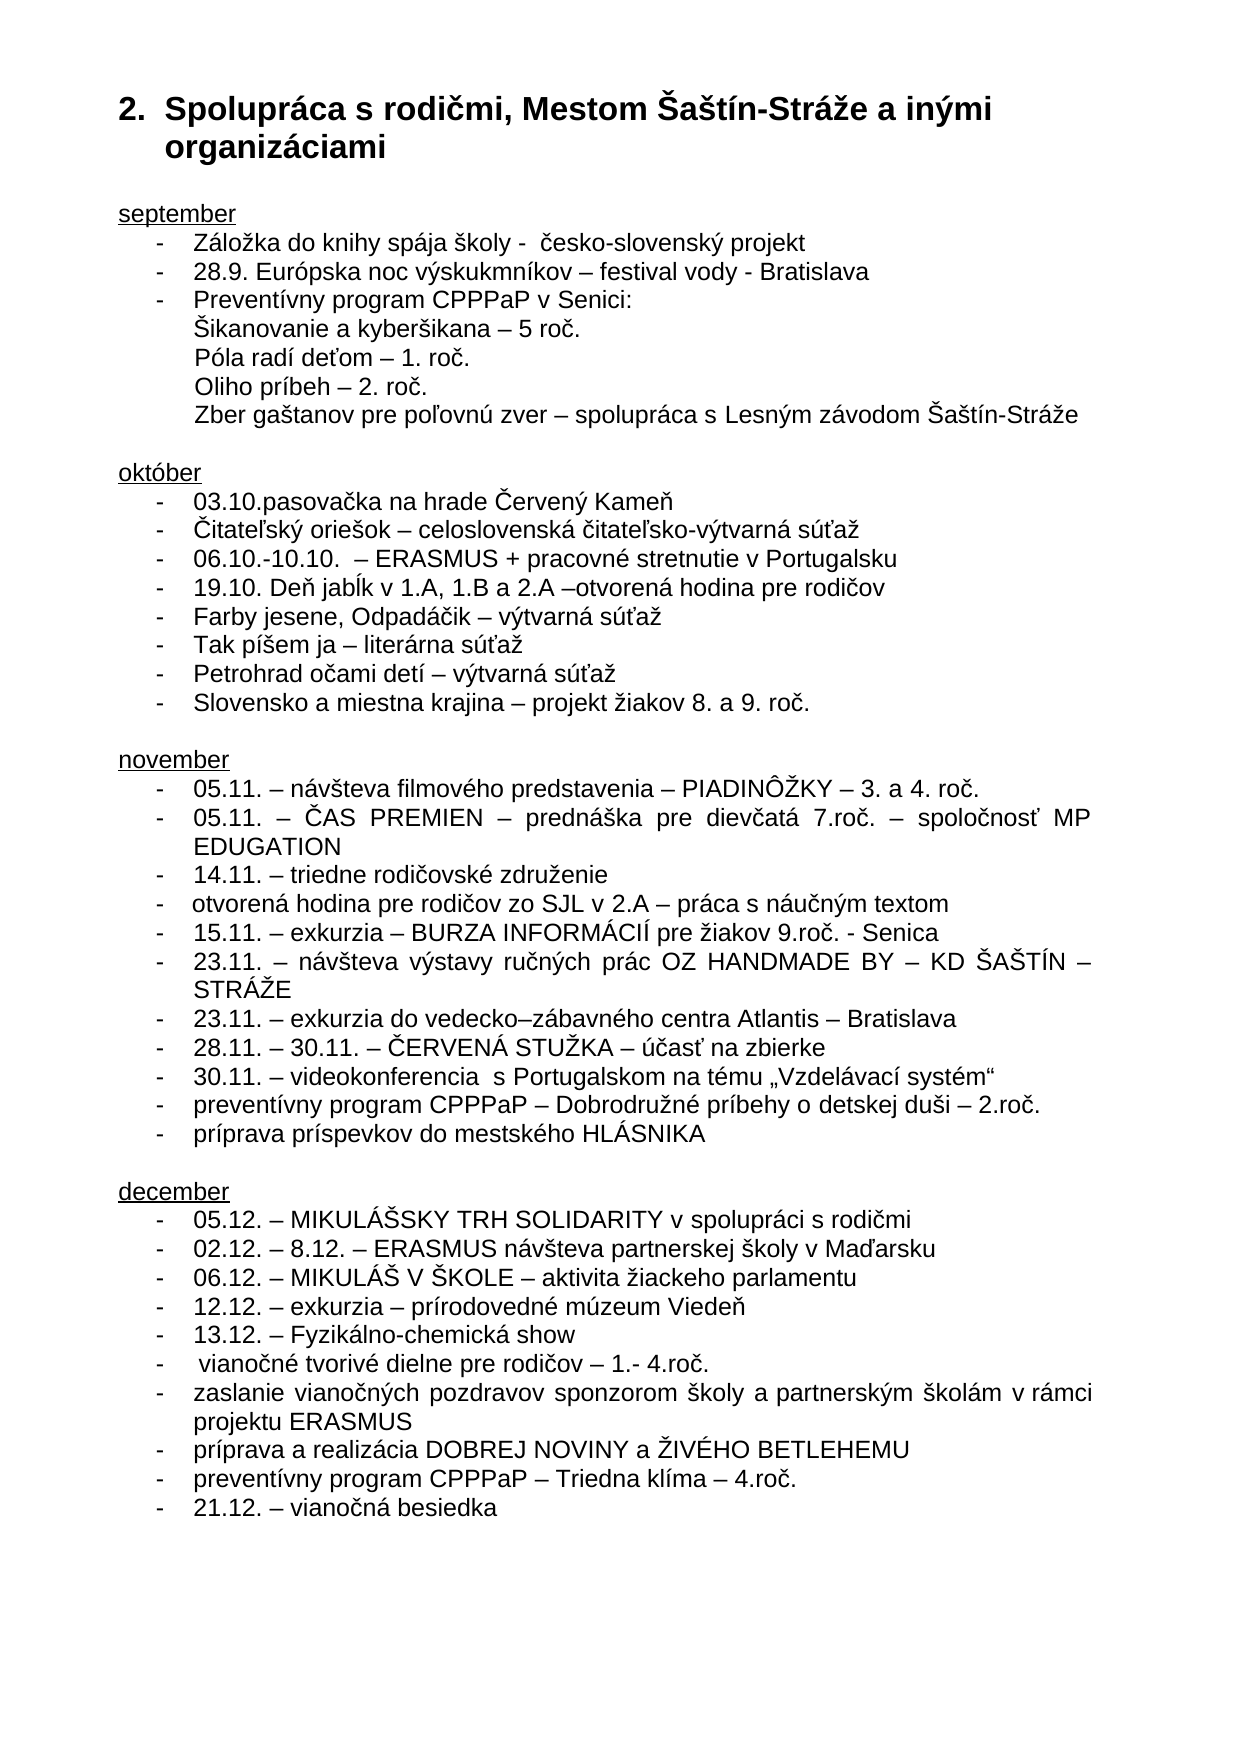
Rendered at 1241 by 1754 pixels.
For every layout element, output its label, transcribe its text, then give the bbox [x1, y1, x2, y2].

text Oliho príbeh – 2. roč. [118, 372, 1093, 400]
list príprava príspevkov do mestského HLÁSNIKA [156, 1119, 1093, 1148]
text október [118, 458, 1093, 487]
list 28.9. Európska noc výskukmníkov – festival vody - Bratislava [156, 257, 1093, 285]
list preventívny program CPPPaP – Dobrodružné príbehy o detskej duši – 2.roč. [156, 1090, 1093, 1119]
text Zber gaštanov pre poľovnú zver – spolupráca s Lesným závodom Šaštín-Stráže [118, 400, 1093, 429]
list Záložka do knihy spája školy - česko-slovenský projekt [156, 228, 1093, 257]
list 23.11. – návšteva výstavy ručných prác OZ HANDMADE BY – KD ŠAŠTÍN –STRÁŽE [156, 947, 1093, 1004]
list Petrohrad očami detí – výtvarná súťaž [156, 659, 1093, 688]
list 13.12. – Fyzikálno-chemická show [156, 1320, 1093, 1349]
list 21.12. – vianočná besiedka [156, 1493, 1093, 1522]
list 28.11. – 30.11. – ČERVENÁ STUŽKA – účasť na zbierke [156, 1033, 1093, 1062]
text Póla radí deťom – 1. roč. [118, 343, 1093, 372]
text - otvorená hodina pre rodičov zo SJL v 2.A – práca s náučným textom [156, 889, 1093, 918]
list 05.11. – návšteva filmového predstavenia – PIADINÔŽKY – 3. a 4. roč. [156, 774, 1093, 803]
list 19.10. Deň jabĺk v 1.A, 1.B a 2.A –otvorená hodina pre rodičov [156, 573, 1093, 602]
list 14.11. – triedne rodičovské združenie [156, 860, 1093, 889]
list 15.11. – exkurzia – BURZA INFORMÁCIÍ pre žiakov 9.roč. - Senica [156, 918, 1093, 947]
list 02.12. – 8.12. – ERASMUS návšteva partnerskej školy v Maďarsku [156, 1234, 1093, 1263]
list 05.11. – ČAS PREMIEN – prednáška pre dievčatá 7.roč. – spoločnosť MP EDUGATION [156, 803, 1093, 860]
text - vianočné tvorivé dielne pre rodičov – 1.- 4.roč. [156, 1349, 1093, 1378]
list preventívny program CPPPaP – Triedna klíma – 4.roč. [156, 1464, 1093, 1493]
list Čitateľský oriešok – celoslovenská čitateľsko-výtvarná súťaž [156, 515, 1093, 544]
list príprava a realizácia DOBREJ NOVINY a ŽIVÉHO BETLEHEMU [156, 1435, 1093, 1464]
list Preventívny program CPPPaP v Senici: [156, 285, 1093, 314]
list Tak píšem ja – literárna súťaž [156, 630, 1093, 659]
text november [118, 745, 1093, 774]
text organizáciami [118, 127, 1093, 166]
text 2. Spolupráca s rodičmi, Mestom Šaštín-Stráže a inými [118, 89, 1093, 127]
text Šikanovanie a kyberšikana – 5 roč. [193, 314, 1093, 343]
list 06.12. – MIKULÁŠ V ŠKOLE – aktivita žiackeho parlamentu [156, 1263, 1093, 1292]
list Slovensko a miestna krajina – projekt žiakov 8. a 9. roč. [156, 688, 1093, 717]
list 23.11. – exkurzia do vedecko–zábavného centra Atlantis – Bratislava [156, 1004, 1093, 1033]
list zaslanie vianočných pozdravov sponzorom školy a partnerským školám v rámci projektu ERASMUS [156, 1378, 1093, 1435]
text september [118, 199, 1093, 228]
text december [118, 1177, 1093, 1205]
list 03.10.pasovačka na hrade Červený Kameň [156, 487, 1093, 515]
list 06.10.-10.10. – ERASMUS + pracovné stretnutie v Portugalsku [156, 544, 1093, 573]
list 30.11. – videokonferencia s Portugalskom na tému „Vzdelávací systém“ [156, 1062, 1093, 1090]
list Farby jesene, Odpadáčik – výtvarná súťaž [156, 602, 1093, 630]
list 12.12. – exkurzia – prírodovedné múzeum Viedeň [156, 1292, 1093, 1320]
list 05.12. – MIKULÁŠSKY TRH SOLIDARITY v spolupráci s rodičmi [156, 1205, 1093, 1234]
